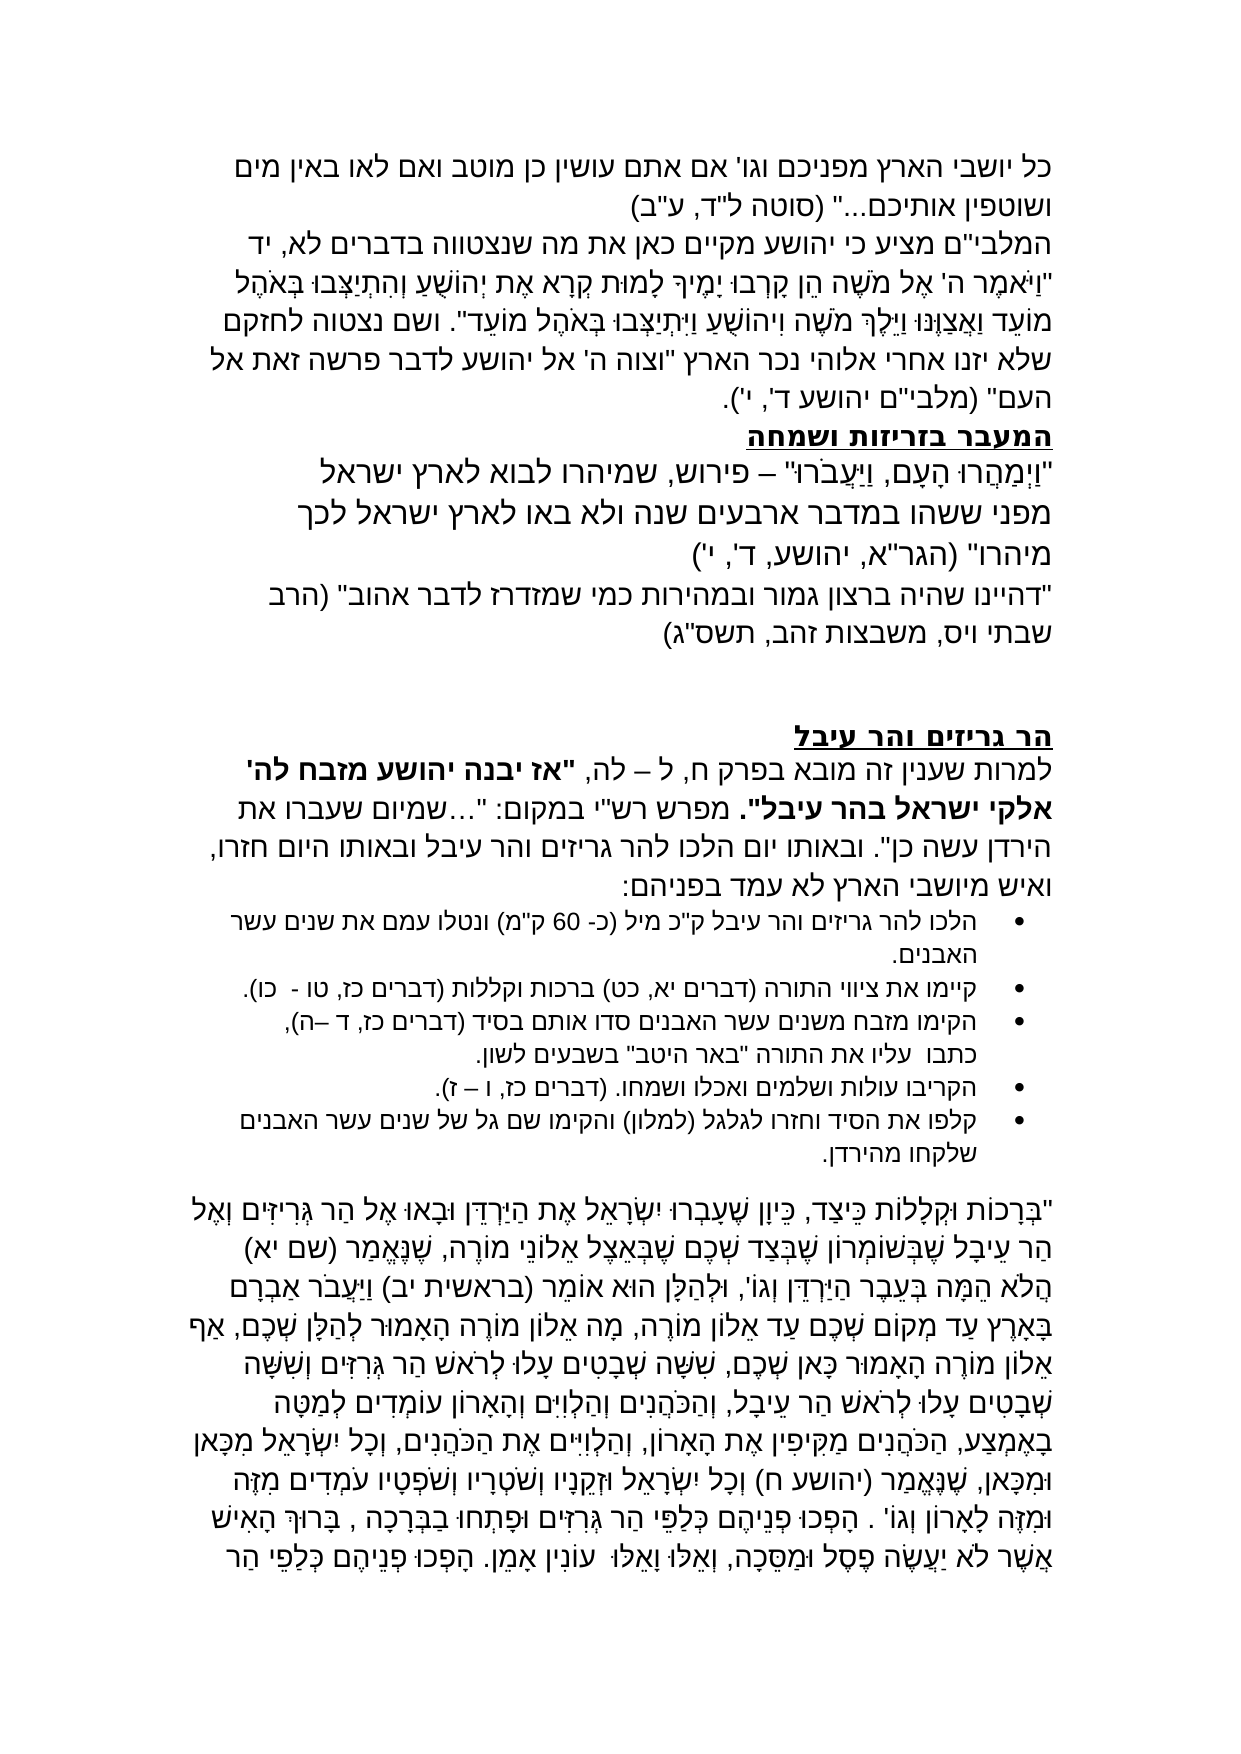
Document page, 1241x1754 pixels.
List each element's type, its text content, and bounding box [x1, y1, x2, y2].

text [187, 150, 1053, 222]
subtitle הר גריזים והר עיבל [187, 719, 1053, 753]
list קלפו את הסיד וחזרו לגלגל (למלון) והקימו שם גל של שנים עשר האבנים שלקחו מהירדן. [225, 1106, 1015, 1168]
text "וַיְמַהֲרוּ הָעָם, וַיַּעֲבֹרוּ" – פירוש, שמיהרו לבוא לארץ ישראל מפני ששהו במדבר ארבעים שנה ולא באו לארץ ישראל לכך מיהרו" (הגר"א, יהושע, ד', י') [262, 454, 1053, 572]
list הקימו מזבח משנים עשר האבנים סדו אותם בסיד (דברים כז, ד –ה), כתבו עליו את התורה "באר היטב" בשבעים לשון. [225, 1007, 1015, 1068]
list קיימו את ציווי התורה (דברים יא, כט) ברכות וקללות (דברים כז, טו - כו). [225, 973, 1015, 1002]
text המלבי"ם מציע כי יהושע מקיים כאן את מה שנצטווה בדברים לא, יד "וַיֹּאמֶר ה' אֶל מֹשֶׁה הֵן קָרְבוּ יָמֶיךָ לָמוּת קְרָא אֶת יְהוֹשֻׁעַ וְהִתְיַצְּבוּ בְּאֹהֶל מוֹעֵד וַאֲצַוֶּנּוּ וַיֵּלֶךְ מֹשֶׁה וִיהוֹשֻׁעַ וַיִּתְיַצְּבוּ בְּאֹהֶל מוֹעֵד". ושם נצטוה לחזקם שלא יזנו אחרי אלוהי נכר הארץ "וצוה ה' אל יהושע לדבר פרשה זאת אל העם" (מלבי"ם יהושע ד', י'). [187, 227, 1053, 415]
text למרות שענין זה מובא בפרק ח, ל – לה, "אז יבנה יהושע מזבח לה' אלקי ישראל בהר עיבל". מפרש רש"י במקום: "…שמיום שעברו את הירדן עשה כן". ובאותו יום הלכו להר גריזים והר עיבל ובאותו היום חזרו, ואיש מיושבי הארץ לא עמד בפניהם: [187, 753, 1053, 902]
list הקריבו עולות ושלמים ואכלו ושמחו. (דברים כז, ו – ז). [225, 1073, 1015, 1102]
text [187, 1193, 1053, 1573]
text "דהיינו שהיה ברצון גמור ובמהירות כמי שמזדרז לדבר אהוב" (הרב שבתי ויס, משבצות זהב, תשס"ג) [262, 577, 1053, 649]
subtitle המעבר בזריזות ושמחה [187, 420, 1053, 454]
list הלכו להר גריזים והר עיבל ק"כ מיל (כ- ) ונטלו עמם את שנים עשר האבנים. [225, 907, 1015, 969]
